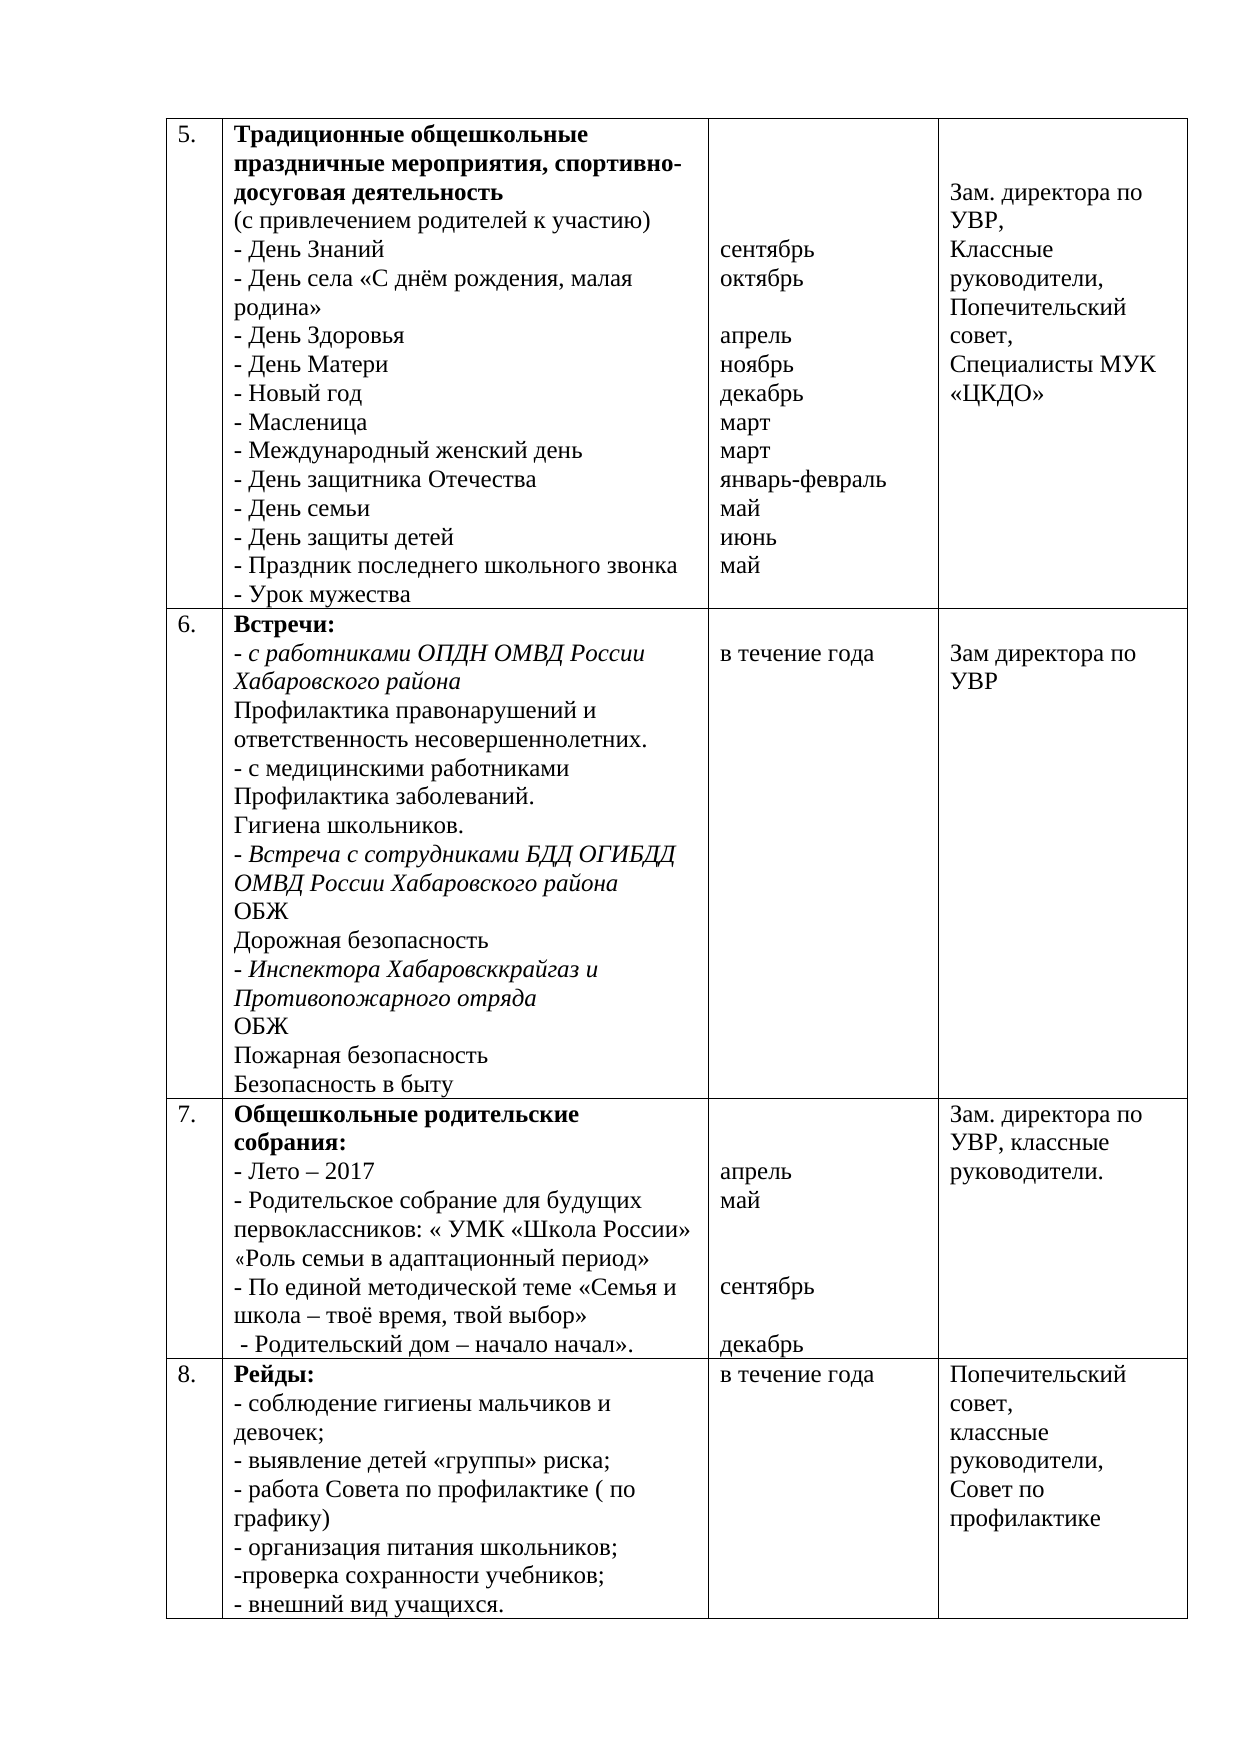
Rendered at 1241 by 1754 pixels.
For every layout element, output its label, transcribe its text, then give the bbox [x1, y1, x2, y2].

table_cell Зам директора по УВР [939, 609, 1187, 1098]
table_cell апрель май сентябрь декабрь [709, 1099, 938, 1358]
table_cell 6. [167, 609, 222, 1098]
table_cell в течение года [709, 1359, 938, 1618]
table_cell Зам. директора по УВР, классные руководители. [939, 1099, 1187, 1358]
table_cell в течение года [709, 609, 938, 1098]
table_cell 7. [167, 1099, 222, 1358]
table_cell Общешкольные родительские собрания: - Лето – 2017 - Родительское собрание для будущих первоклассников: « УМК «Школа России» «Роль семьи в адаптационный период» - По единой методической теме «Семья и школа – твоё время, твой выбор» - Родительский дом – начало начал». [223, 1099, 708, 1358]
table_cell Традиционные общешкольные праздничные мероприятия, спортивно-досуговая деятельность (с привлечением родителей к участию) - День Знаний - День села «С днём рождения, малая родина» - День Здоровья - День Матери - Новый год - Масленица - Международный женский день - День защитника Отечества - День семьи - День защиты детей - Праздник последнего школьного звонка - Урок мужества [223, 119, 708, 608]
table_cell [939, 1359, 1187, 1618]
table_cell 5. [167, 119, 222, 608]
table_cell 8. [167, 1359, 222, 1618]
table_cell сентябрь октябрь апрель ноябрь декабрь март март январь-февраль май июнь май [709, 119, 938, 608]
table_cell Встречи: - с работниками ОПДН ОМВД России Хабаровского района Профилактика правонарушений и ответственность несовершеннолетних. - с медицинскими работниками Профилактика заболеваний. Гигиена школьников. - Встреча с сотрудниками БДД ОГИБДД ОМВД России Хабаровского района ОБЖ Дорожная безопасность - Инспектора Хабаровсккрайгаз и Противопожарного отряда ОБЖ Пожарная безопасность Безопасность в быту [223, 609, 708, 1098]
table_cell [223, 1359, 708, 1618]
table_cell Зам. директора по УВР, Классные руководители, Попечительский совет, Специалисты МУК «ЦКДО» [939, 119, 1187, 608]
